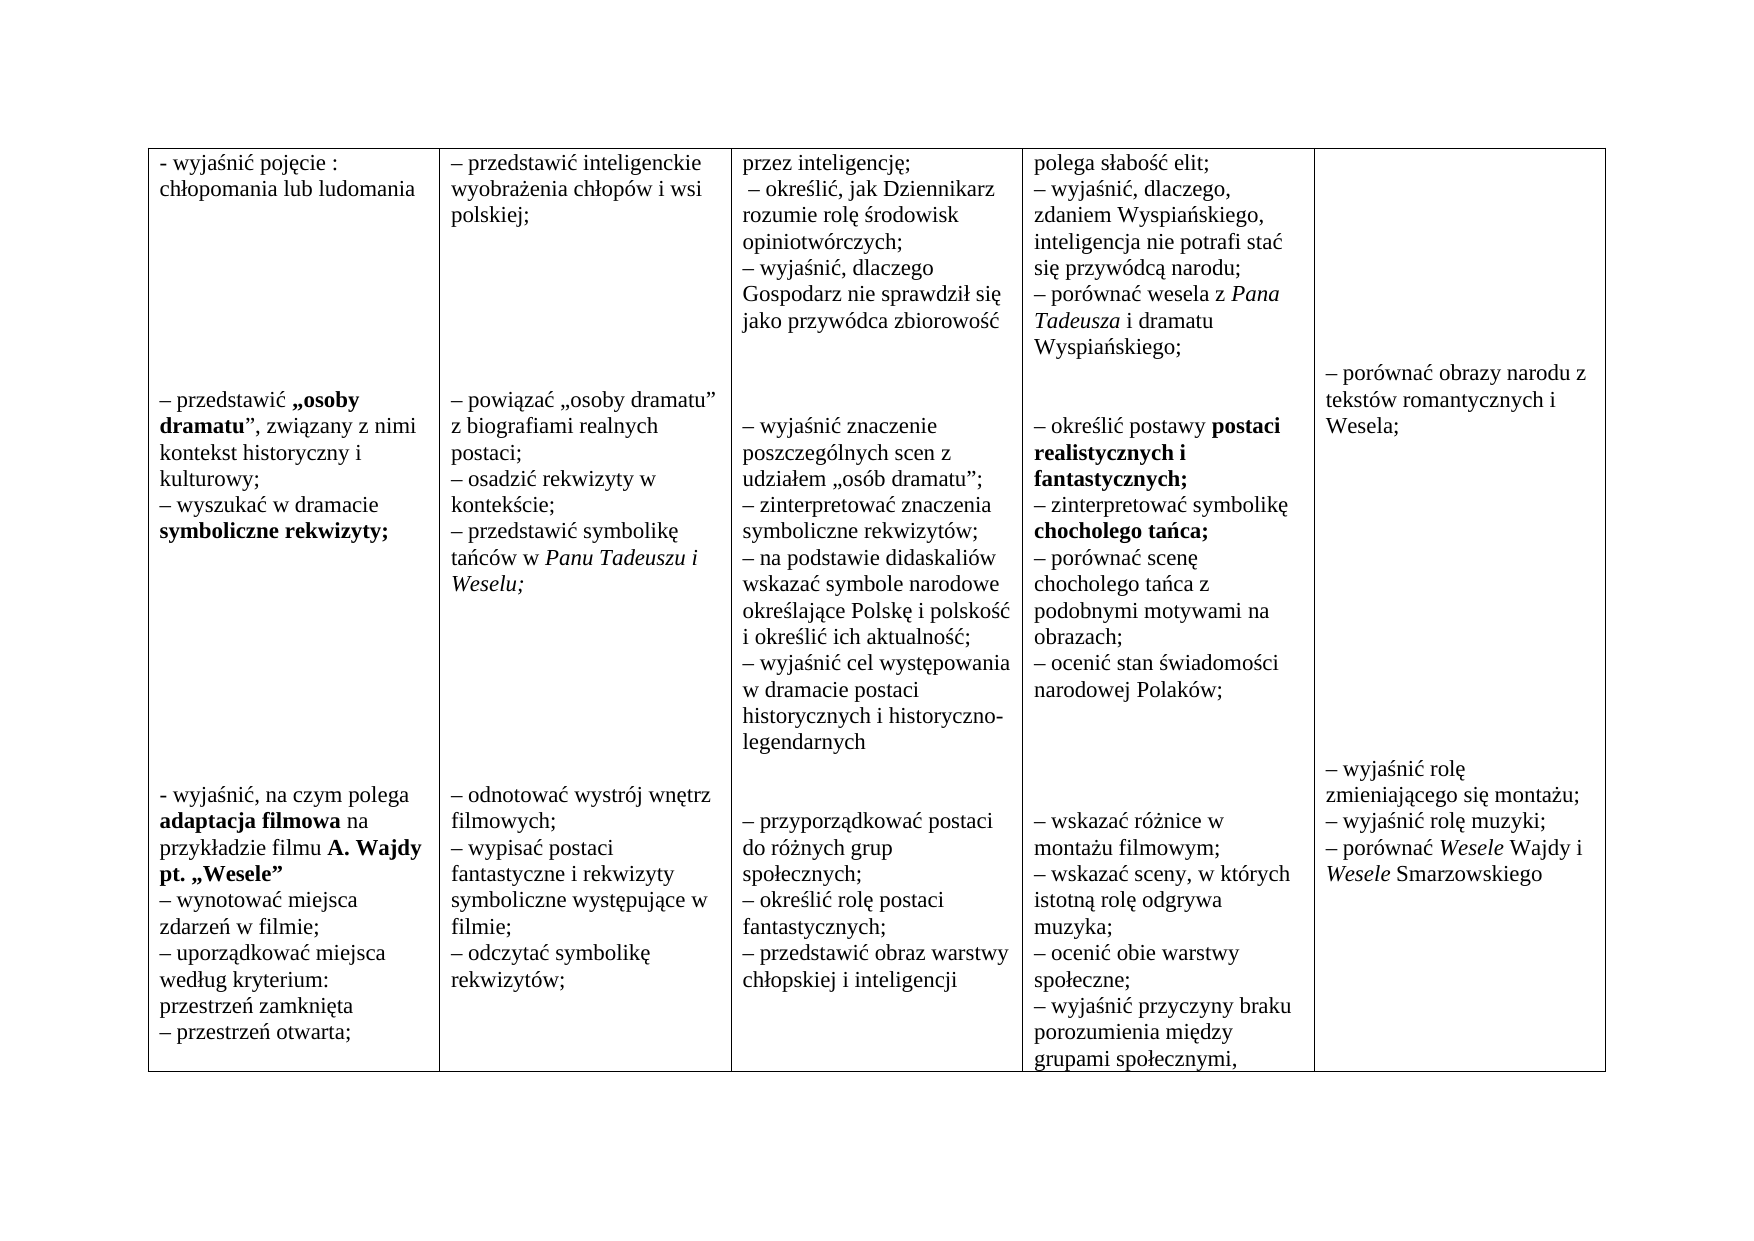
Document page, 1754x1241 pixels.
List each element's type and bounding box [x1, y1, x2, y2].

table_cell [732, 149, 1022, 1071]
table_cell [1023, 149, 1314, 1071]
table_cell [1315, 149, 1605, 1071]
table_cell [149, 149, 439, 1071]
table_cell [440, 149, 731, 1071]
